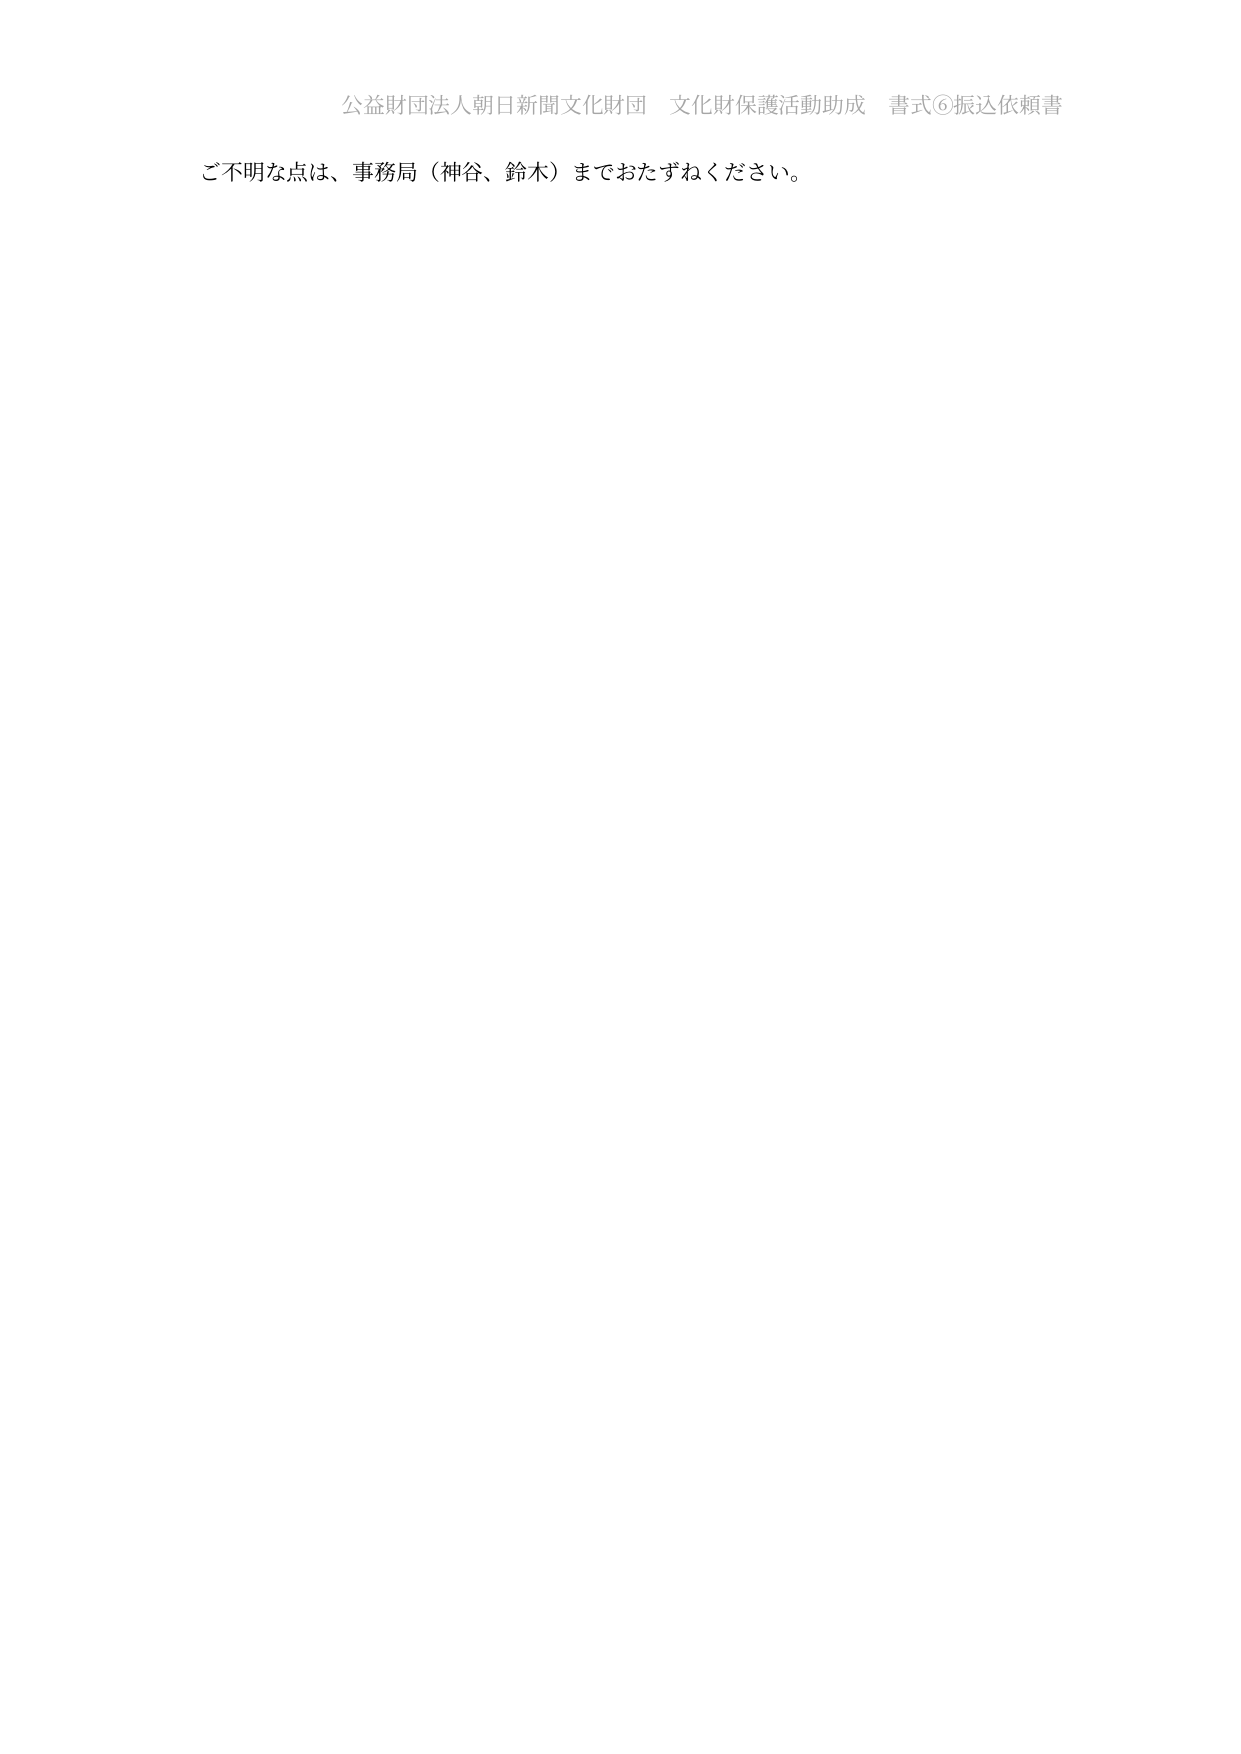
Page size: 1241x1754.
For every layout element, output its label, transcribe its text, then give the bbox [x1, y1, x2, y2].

text ご不明な点は、事務局（神谷、鈴木）までおたずねください。 [177, 152, 1063, 189]
